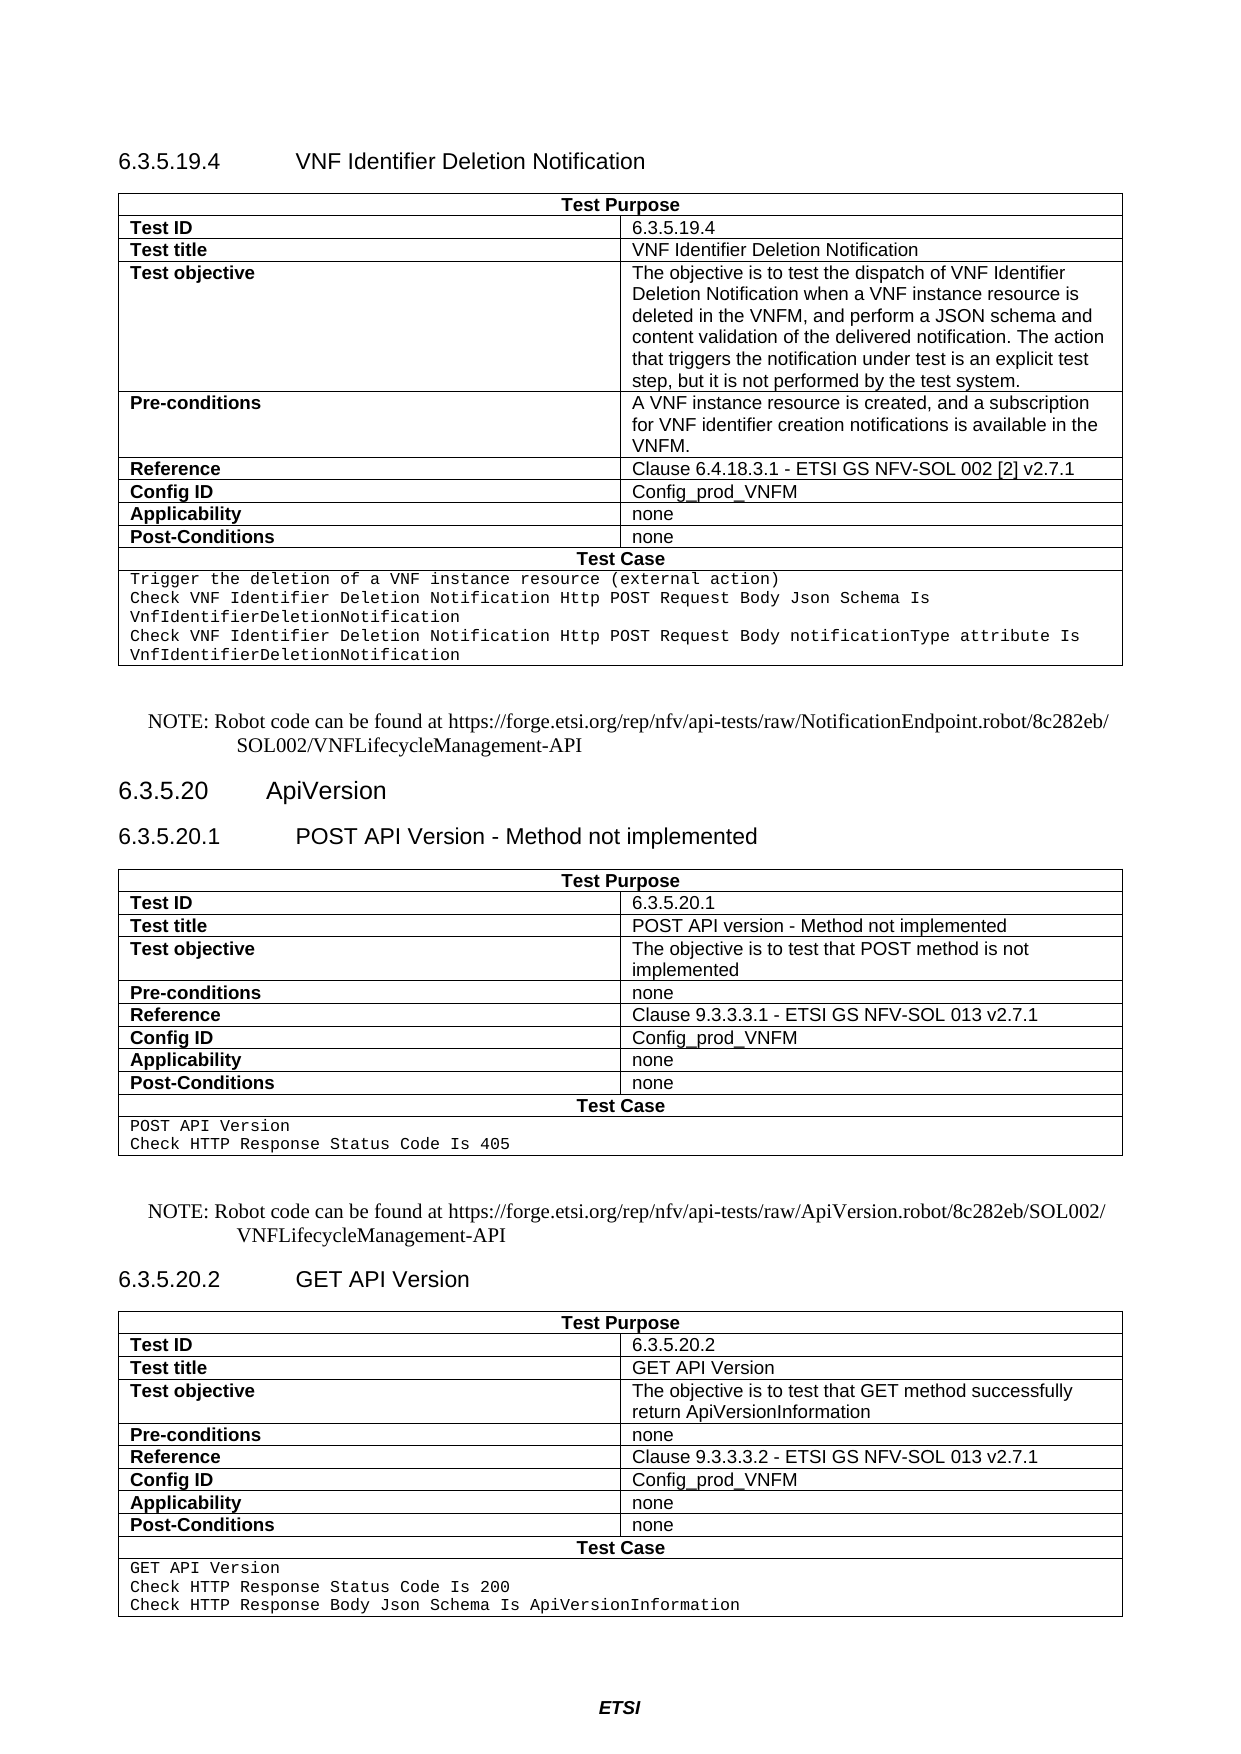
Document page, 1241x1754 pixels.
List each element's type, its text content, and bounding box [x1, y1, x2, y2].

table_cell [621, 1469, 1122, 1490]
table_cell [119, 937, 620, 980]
subtitle 6.3.5.19.4 VNF Identifier Deletion Notification [118, 148, 1122, 174]
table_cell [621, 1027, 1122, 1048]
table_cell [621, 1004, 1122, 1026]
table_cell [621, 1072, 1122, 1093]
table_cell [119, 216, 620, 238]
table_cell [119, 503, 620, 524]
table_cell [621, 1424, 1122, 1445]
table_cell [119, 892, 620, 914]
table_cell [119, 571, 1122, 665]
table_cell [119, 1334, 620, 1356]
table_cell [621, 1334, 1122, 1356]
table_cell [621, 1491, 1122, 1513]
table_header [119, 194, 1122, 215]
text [148, 1199, 1122, 1247]
subtitle 6.3.5.20.2 GET API Version [118, 1266, 1122, 1292]
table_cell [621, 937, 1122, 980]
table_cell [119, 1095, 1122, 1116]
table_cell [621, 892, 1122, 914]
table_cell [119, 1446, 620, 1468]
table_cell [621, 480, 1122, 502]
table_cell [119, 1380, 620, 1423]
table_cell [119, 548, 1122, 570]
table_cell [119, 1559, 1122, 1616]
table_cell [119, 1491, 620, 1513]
subtitle 6.3.5.20 ApiVersion [118, 776, 1122, 804]
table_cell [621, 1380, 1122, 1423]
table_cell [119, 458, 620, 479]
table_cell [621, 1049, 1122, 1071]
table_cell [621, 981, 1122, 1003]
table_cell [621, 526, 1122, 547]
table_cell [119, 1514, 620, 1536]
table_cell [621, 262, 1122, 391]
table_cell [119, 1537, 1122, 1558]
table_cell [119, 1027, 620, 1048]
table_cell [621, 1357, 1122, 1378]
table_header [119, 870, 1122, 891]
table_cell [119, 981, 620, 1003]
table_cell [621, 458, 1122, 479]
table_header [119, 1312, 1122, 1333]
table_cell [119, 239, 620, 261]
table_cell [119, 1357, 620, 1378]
text NOTE: Robot code can be found at https://forge.etsi.org/rep/nfv/api-tests/raw/NotificationEndpoint.robot/8c282eb/SOL002/VNFLifecycleManagement-API [148, 709, 1122, 757]
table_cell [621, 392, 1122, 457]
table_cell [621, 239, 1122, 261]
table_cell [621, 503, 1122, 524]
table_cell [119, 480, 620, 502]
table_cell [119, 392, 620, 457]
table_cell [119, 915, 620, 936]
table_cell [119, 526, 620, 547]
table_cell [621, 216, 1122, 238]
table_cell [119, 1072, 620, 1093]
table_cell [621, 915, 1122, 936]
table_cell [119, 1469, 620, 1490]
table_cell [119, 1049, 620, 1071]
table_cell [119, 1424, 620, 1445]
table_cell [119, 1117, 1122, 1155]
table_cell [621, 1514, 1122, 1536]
subtitle 6.3.5.20.1 POST API Version - Method not implemented [118, 823, 1122, 850]
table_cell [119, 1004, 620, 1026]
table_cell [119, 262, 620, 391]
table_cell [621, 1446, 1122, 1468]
